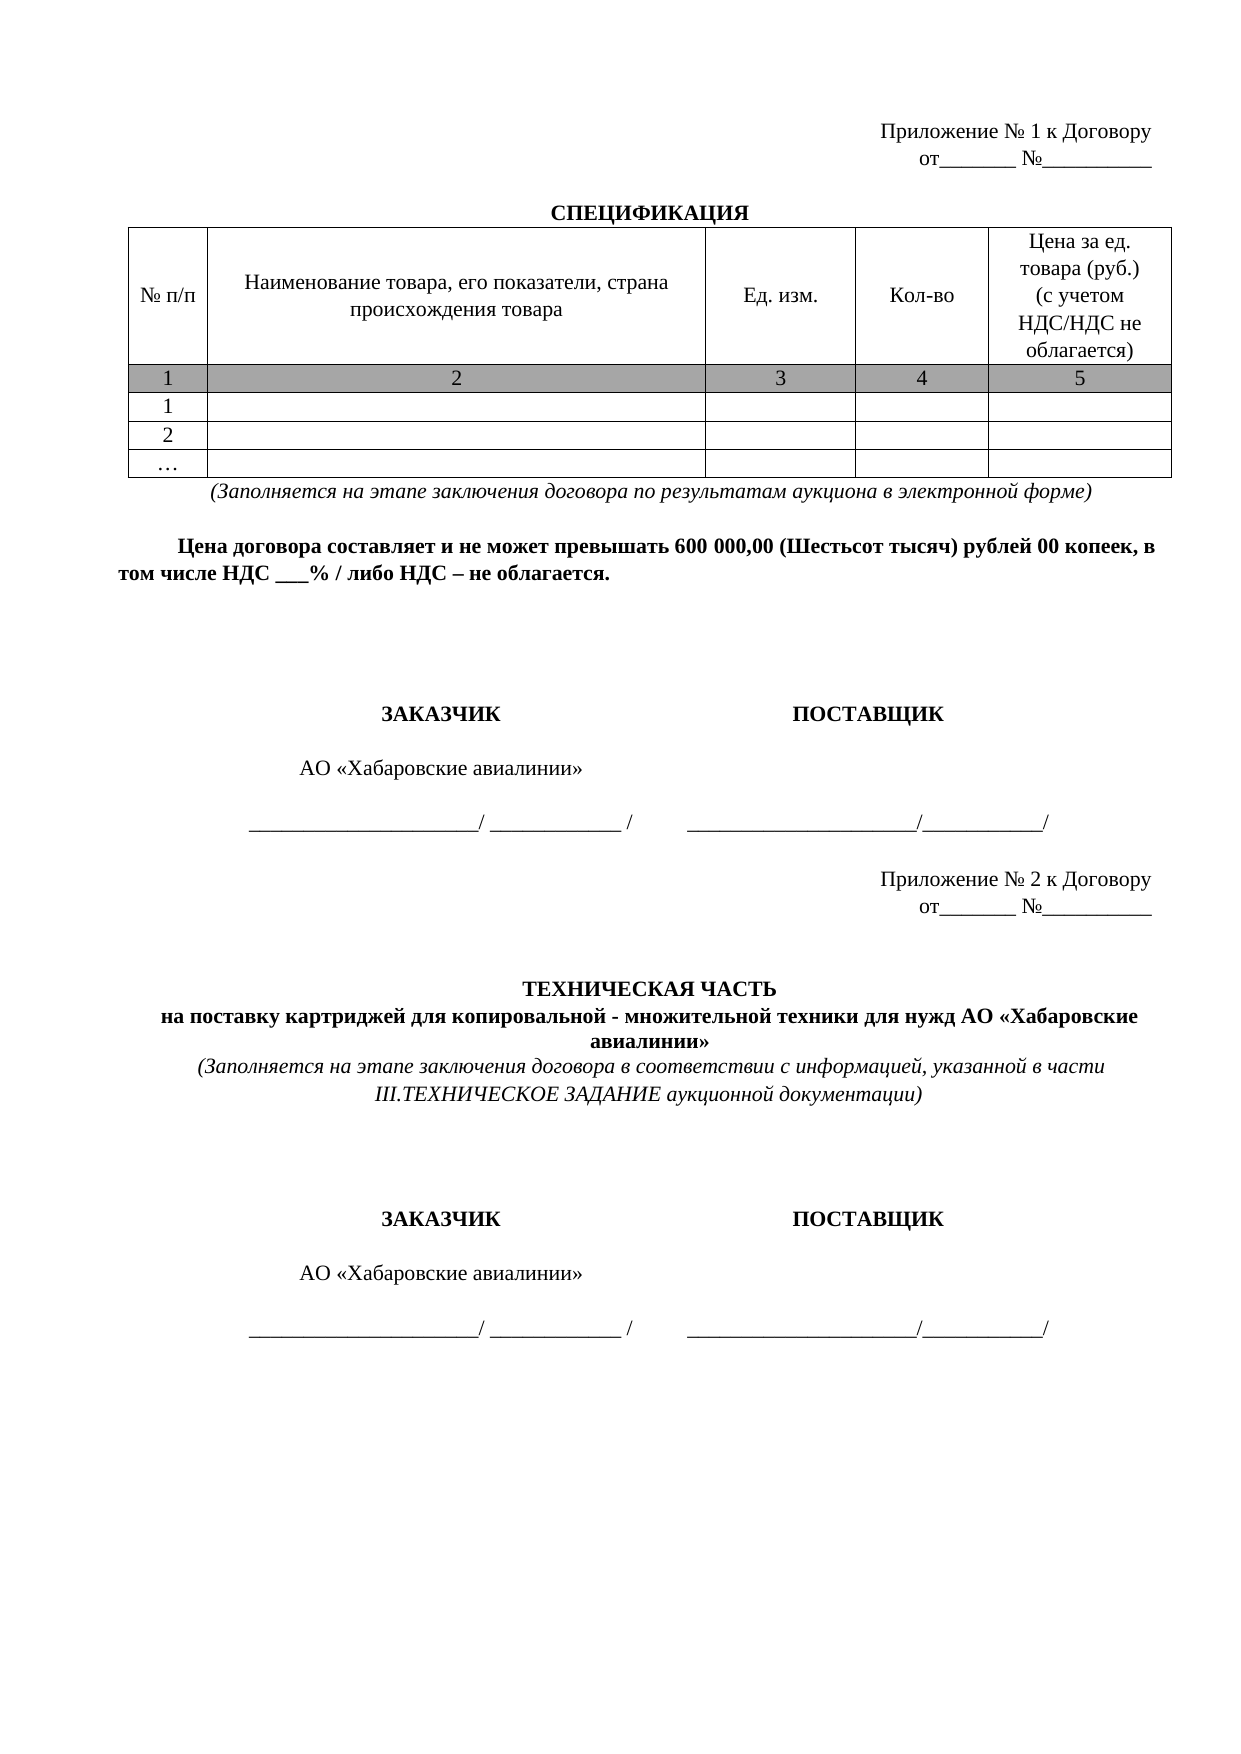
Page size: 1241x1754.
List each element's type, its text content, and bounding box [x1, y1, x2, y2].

table_cell [706, 450, 855, 477]
table_header ПОСТАВЩИК _____________________/___________/ [660, 1206, 1077, 1369]
table_cell [706, 422, 855, 449]
table_cell [989, 422, 1171, 449]
table_cell 2 [129, 422, 207, 449]
table_cell [208, 393, 705, 421]
table_cell [989, 393, 1171, 421]
table_header № п/п [129, 228, 207, 364]
table_header Ед. изм. [706, 228, 855, 364]
text от_______ №__________ [148, 893, 1152, 918]
table_cell 5 [989, 365, 1171, 392]
text Цена договора составляет и не может превышать 600 000,00 (Шестьсот тысяч) рублей 00 копеек, в том числе НДС ___% / либо НДС – не облагается. [118, 533, 1181, 585]
table_header ПОСТАВЩИК _____________________/___________/ [660, 701, 1077, 864]
table_cell [856, 450, 988, 477]
table_cell 1 [129, 365, 207, 392]
table_header Кол-во [856, 228, 988, 364]
text (Заполняется на этапе заключения договора в соответствии с информацией, указанной в части III.ТЕХНИЧЕСКОЕ ЗАДАНИЕ аукционной документации) [148, 1053, 1152, 1106]
table_cell [706, 393, 855, 421]
text (Заполняется на этапе заключения договора по результатам аукциона в электронной форме) [148, 478, 1152, 503]
table_cell 4 [856, 365, 988, 392]
table_cell 2 [208, 365, 705, 392]
text Приложение № 1 к Договору [148, 118, 1152, 143]
table_cell … [129, 450, 207, 477]
table_header ЗАКАЗЧИК АО «Хабаровские авиалинии» _____________________/ ____________ / [223, 701, 659, 864]
table_cell [208, 422, 705, 449]
text ТЕХНИЧЕСКАЯ ЧАСТЬ [148, 976, 1152, 1001]
table_cell [856, 393, 988, 421]
table_cell [989, 450, 1171, 477]
text от_______ №__________ [148, 145, 1152, 171]
table_cell [856, 422, 988, 449]
table_header ЗАКАЗЧИК АО «Хабаровские авиалинии» _____________________/ ____________ / [223, 1206, 659, 1369]
table_cell 1 [129, 393, 207, 421]
table_header Наименование товара, его показатели, страна происхождения товара [208, 228, 705, 364]
table_cell 3 [706, 365, 855, 392]
text СПЕЦИФИКАЦИЯ [148, 200, 1152, 225]
text Приложение № 2 к Договору [148, 742, 1152, 891]
table_cell [208, 450, 705, 477]
text на поставку картриджей для копировальной - множительной техники для нужд АО «Хабаровские авиалинии» [148, 1003, 1152, 1053]
table_header Цена за ед. товара (руб.) (с учетом НДС/НДС не облагается) [989, 228, 1171, 364]
